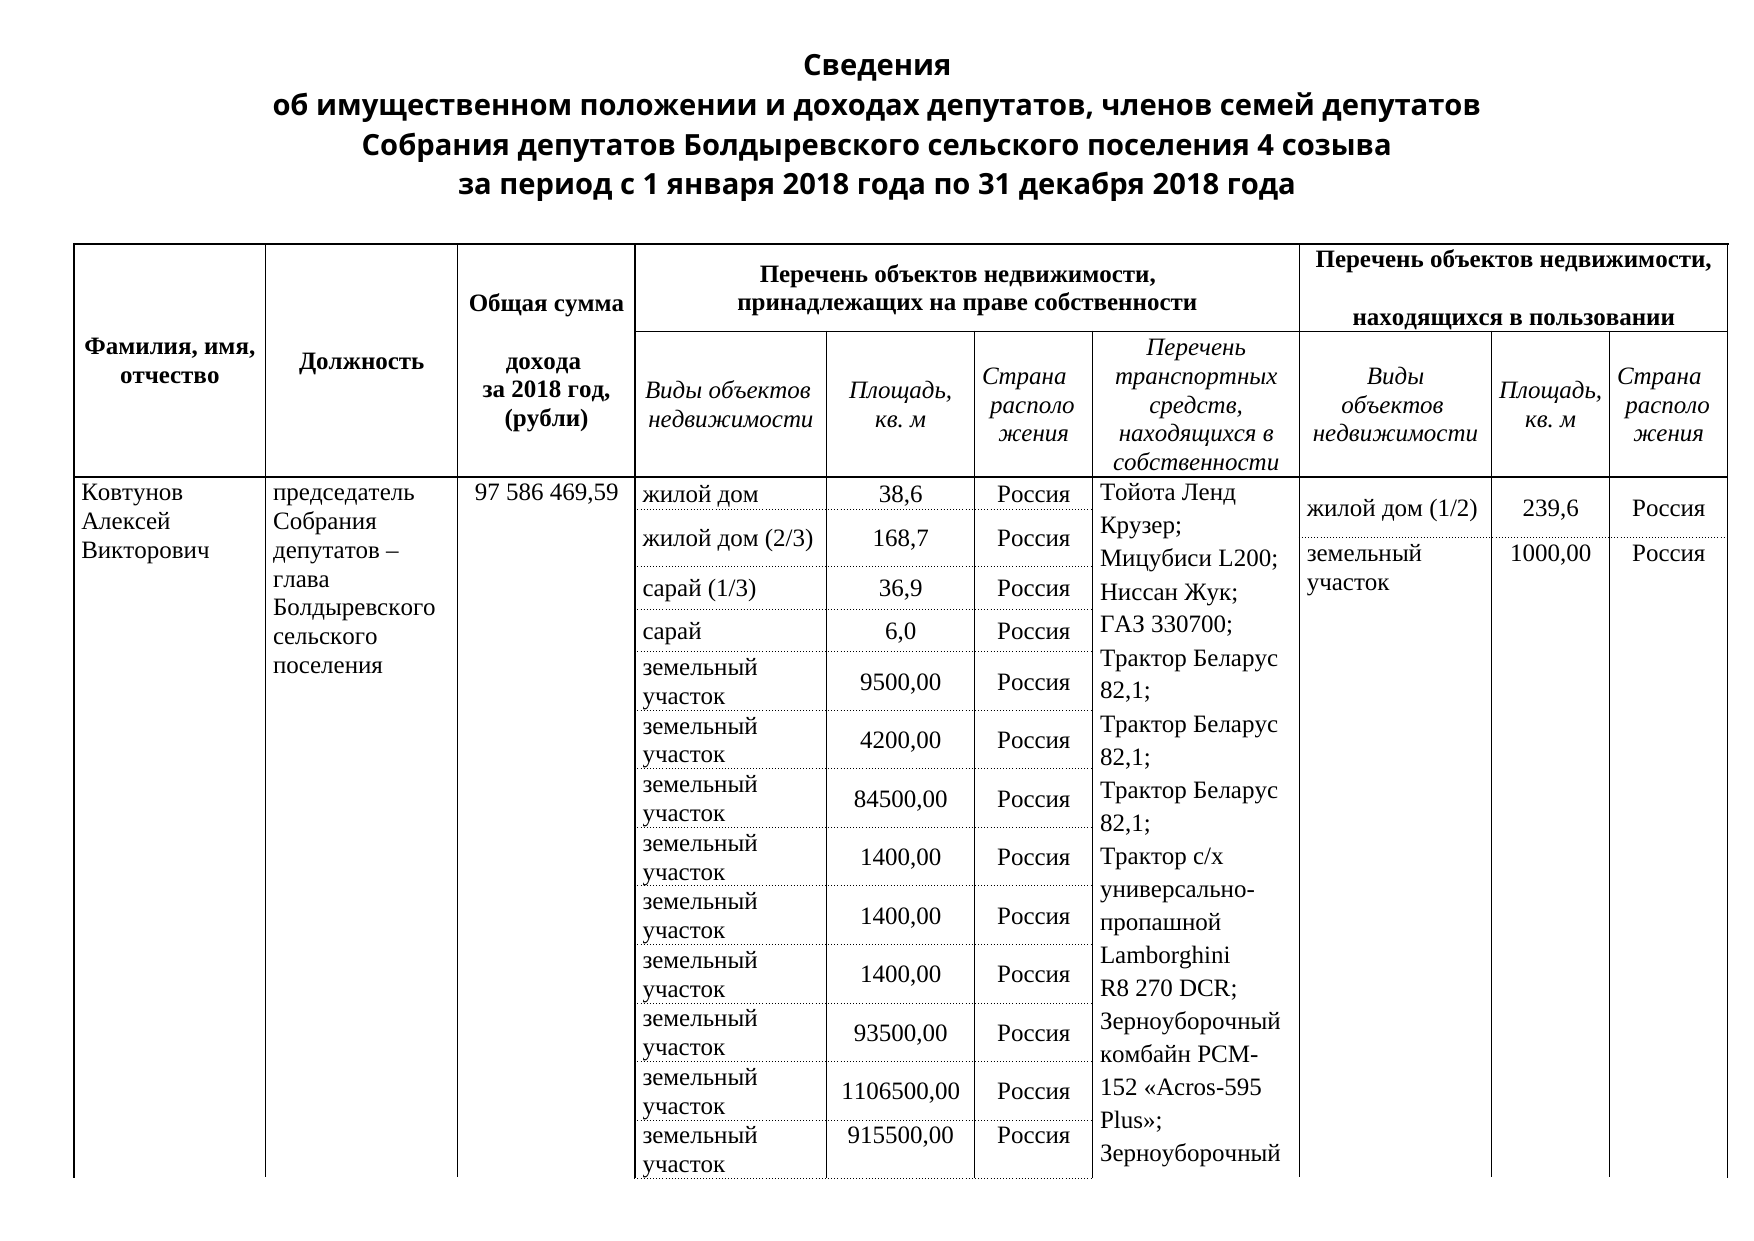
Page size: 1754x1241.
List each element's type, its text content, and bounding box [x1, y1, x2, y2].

table_cell 36,9 [827, 566, 974, 609]
table_cell 239,6 [1492, 478, 1609, 537]
table_header Перечень объектов недвижимости, принадлежащих на праве собственности [636, 245, 1299, 331]
table_cell Россия [975, 609, 1092, 651]
table_cell Тойота Ленд Крузер; Мицубиси L200; Ниссан Жук; ГАЗ 330700; Трактор Беларус 82,1; Трактор Беларус 82,1; Трактор Беларус 82,1; Трактор с/х универсально-пропашной Lamborghini R8 270 DCR; Зерноуборочный комбайн PCM-152 «Acros-595 Plus»; Зерноуборочный комбайн PCM-152 «Acros-595 Plus»; Трактор AGROTRON 265; Прицеп ГКБ 8527 [1093, 478, 1299, 1178]
table_cell сарай (1/3) [636, 566, 826, 609]
table_cell 1400,00 [827, 944, 974, 1002]
table_cell Россия [1610, 478, 1727, 537]
table_cell земельный участок [636, 827, 826, 885]
text Собрания депутатов Болдыревского сельского поселения 4 созыва [118, 124, 1636, 163]
table_cell Россия [975, 651, 1092, 710]
table_cell Перечень транспортных средств, находящихся в собственности [1093, 332, 1299, 476]
table_cell Россия [975, 509, 1092, 566]
table_header Перечень объектов недвижимости, находящихся в пользовании [1300, 245, 1727, 331]
table_cell земельный участок [636, 768, 826, 827]
table_cell Россия [975, 768, 1092, 827]
table_header Общая сумма дохода за 2018 год, (рубли) [458, 245, 634, 476]
table_cell 97 586 469,59 [458, 478, 634, 1178]
table_cell Россия [1610, 537, 1727, 1178]
table_cell Россия [975, 827, 1092, 885]
text Сведения [118, 44, 1636, 84]
table_cell 6,0 [827, 609, 974, 651]
table_cell 1400,00 [827, 885, 974, 944]
table_cell Россия [975, 944, 1092, 1002]
table_cell 168,7 [827, 509, 974, 566]
table_cell 1000,00 [1491, 537, 1609, 1178]
table_cell земельный участок [1299, 537, 1491, 1178]
table_cell жилой дом (1/2) [1300, 478, 1491, 537]
table_cell Россия [975, 1120, 1092, 1178]
text об имущественном положении и доходах депутатов, членов семей депутатов [118, 84, 1636, 124]
table_cell Россия [975, 710, 1092, 768]
table_cell 1106500,00 [827, 1061, 974, 1119]
table_cell земельный участок [636, 1061, 826, 1119]
table_cell земельный участок [636, 651, 826, 710]
table_cell Страна расположения [975, 332, 1092, 476]
table_cell Виды объектов недвижимости [636, 332, 826, 476]
table_cell 1400,00 [827, 827, 974, 885]
table_cell Ковтунов Алексей Викторович [75, 478, 266, 1178]
table_cell земельный участок [636, 944, 826, 1002]
table_cell 38,6 [827, 478, 974, 508]
table_cell председатель Собрания депутатов – глава Болдыревского сельского поселения [266, 478, 458, 1178]
table_cell земельный участок [636, 1120, 826, 1178]
table_cell земельный участок [636, 1003, 826, 1061]
table_cell 915500,00 [827, 1120, 974, 1178]
table_cell Россия [975, 1003, 1092, 1061]
table_cell жилой дом [636, 478, 826, 508]
table_cell Страна расположения [1610, 332, 1727, 476]
table_cell Площадь, кв. м [827, 332, 974, 476]
table_cell 84500,00 [827, 768, 974, 827]
table_cell земельный участок [636, 710, 826, 768]
table_header Фамилия, имя, отчество [75, 245, 265, 476]
text за период с 1 января 2018 года по 31 декабря 2018 года [118, 163, 1636, 203]
table_cell 9500,00 [827, 651, 974, 710]
table_cell Россия [975, 566, 1092, 609]
table_cell Россия [975, 1061, 1092, 1119]
table_cell Виды объектов недвижимости [1300, 332, 1491, 476]
table_header Должность [266, 245, 457, 476]
table_cell Россия [975, 885, 1092, 944]
table_cell Россия [975, 478, 1092, 508]
table_cell 93500,00 [827, 1003, 974, 1061]
table_cell Площадь, кв. м [1492, 332, 1609, 476]
table_cell жилой дом (2/3) [636, 509, 826, 566]
table_cell сарай [636, 609, 826, 651]
table_cell 4200,00 [827, 710, 974, 768]
table_cell земельный участок [636, 885, 826, 944]
